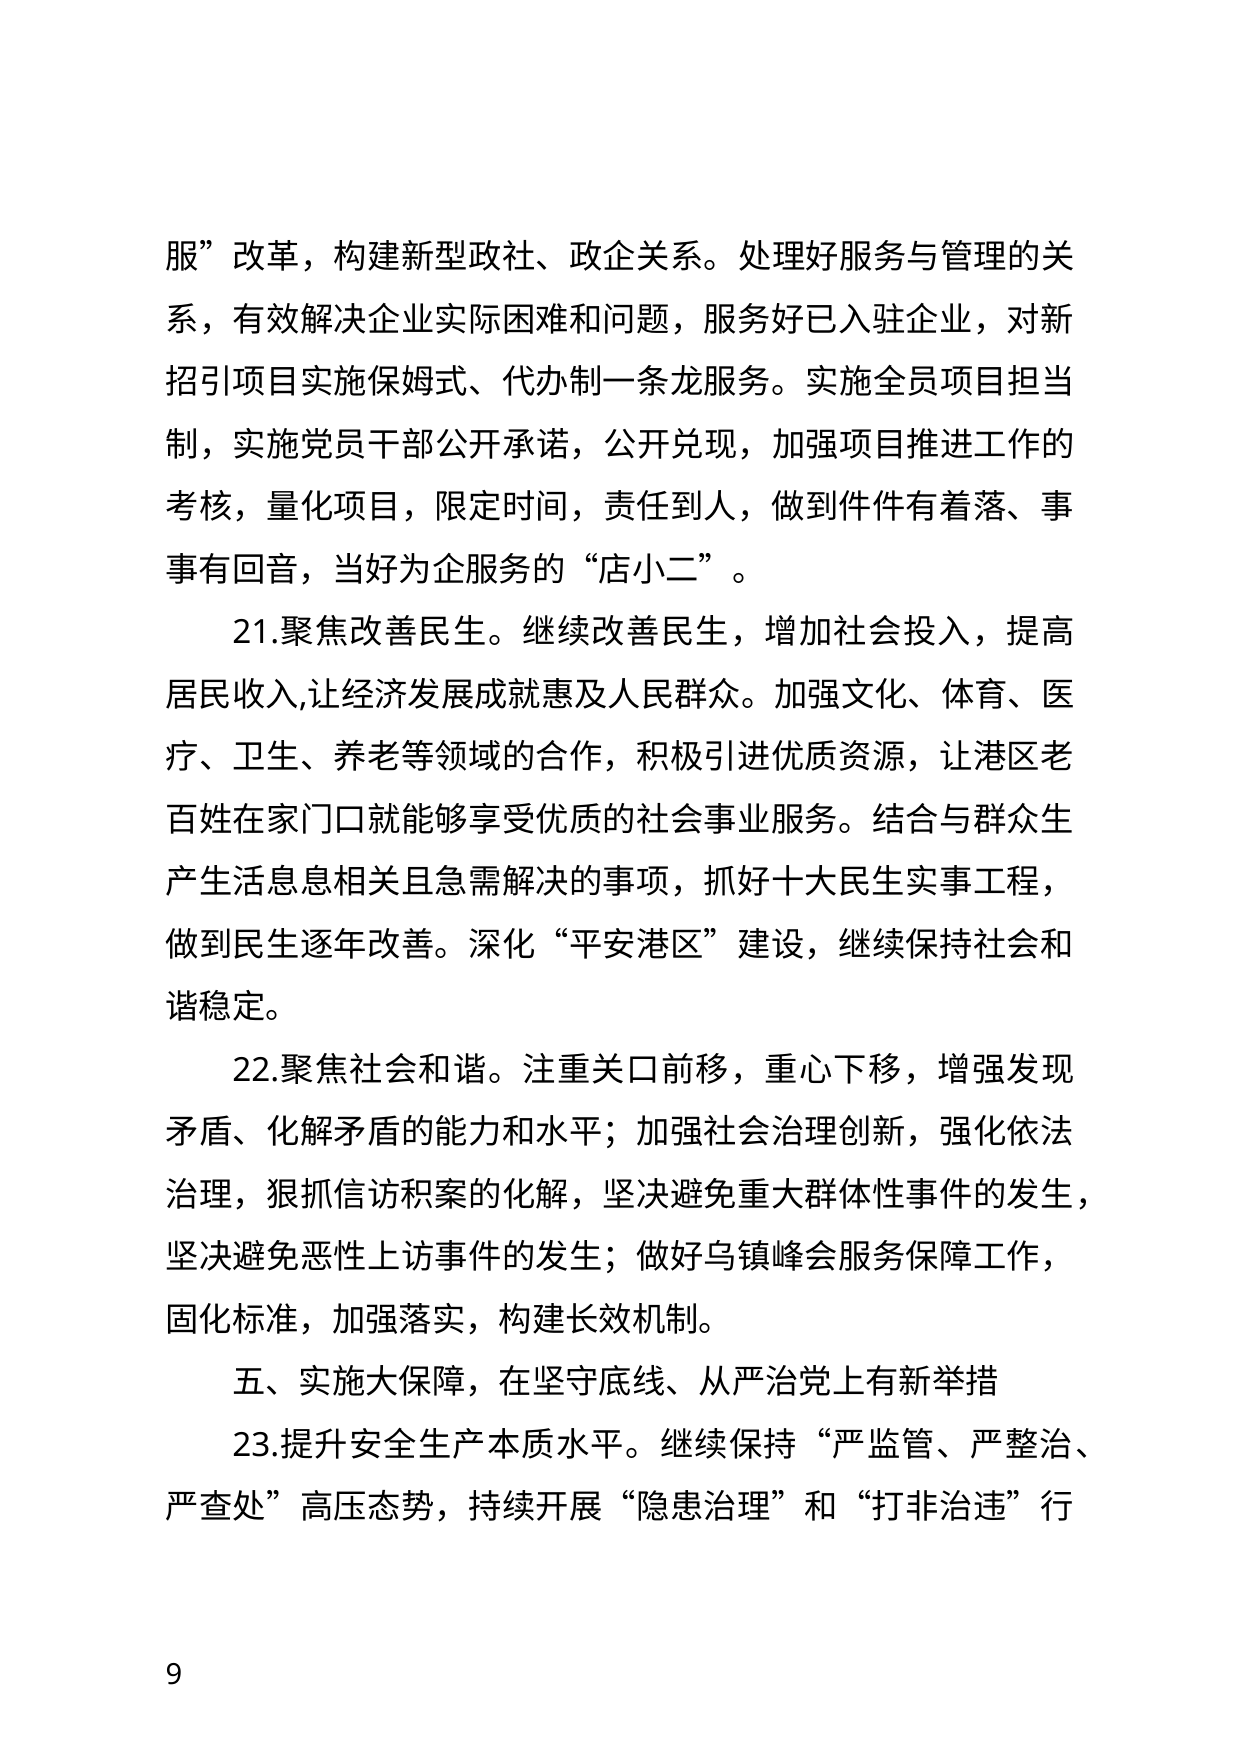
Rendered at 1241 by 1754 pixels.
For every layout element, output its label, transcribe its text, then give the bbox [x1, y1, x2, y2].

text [165, 218, 1075, 593]
text 五、实施大保障，在坚守底线、从严治党上有新举措 [165, 1343, 1075, 1406]
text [165, 1406, 1075, 1531]
text 22.聚焦社会和谐。注重关口前移，重心下移，增强发现矛盾、化解矛盾的能力和水平；加强社会治理创新，强化依法治理，狠抓信访积案的化解，坚决避免重大群体性事件的发生，坚决避免恶性上访事件的发生；做好乌镇峰会服务保障工作，固化标准，加强落实，构建长效机制。 [165, 1031, 1075, 1343]
text 21.聚焦改善民生。继续改善民生，增加社会投入，提高居民收入,让经济发展成就惠及人民群众。加强文化、体育、医疗、卫生、养老等领域的合作，积极引进优质资源，让港区老百姓在家门口就能够享受优质的社会事业服务。结合与群众生产生活息息相关且急需解决的事项，抓好十大民生实事工程，做到民生逐年改善。深化“平安港区”建设，继续保持社会和谐稳定。 [165, 593, 1075, 1031]
